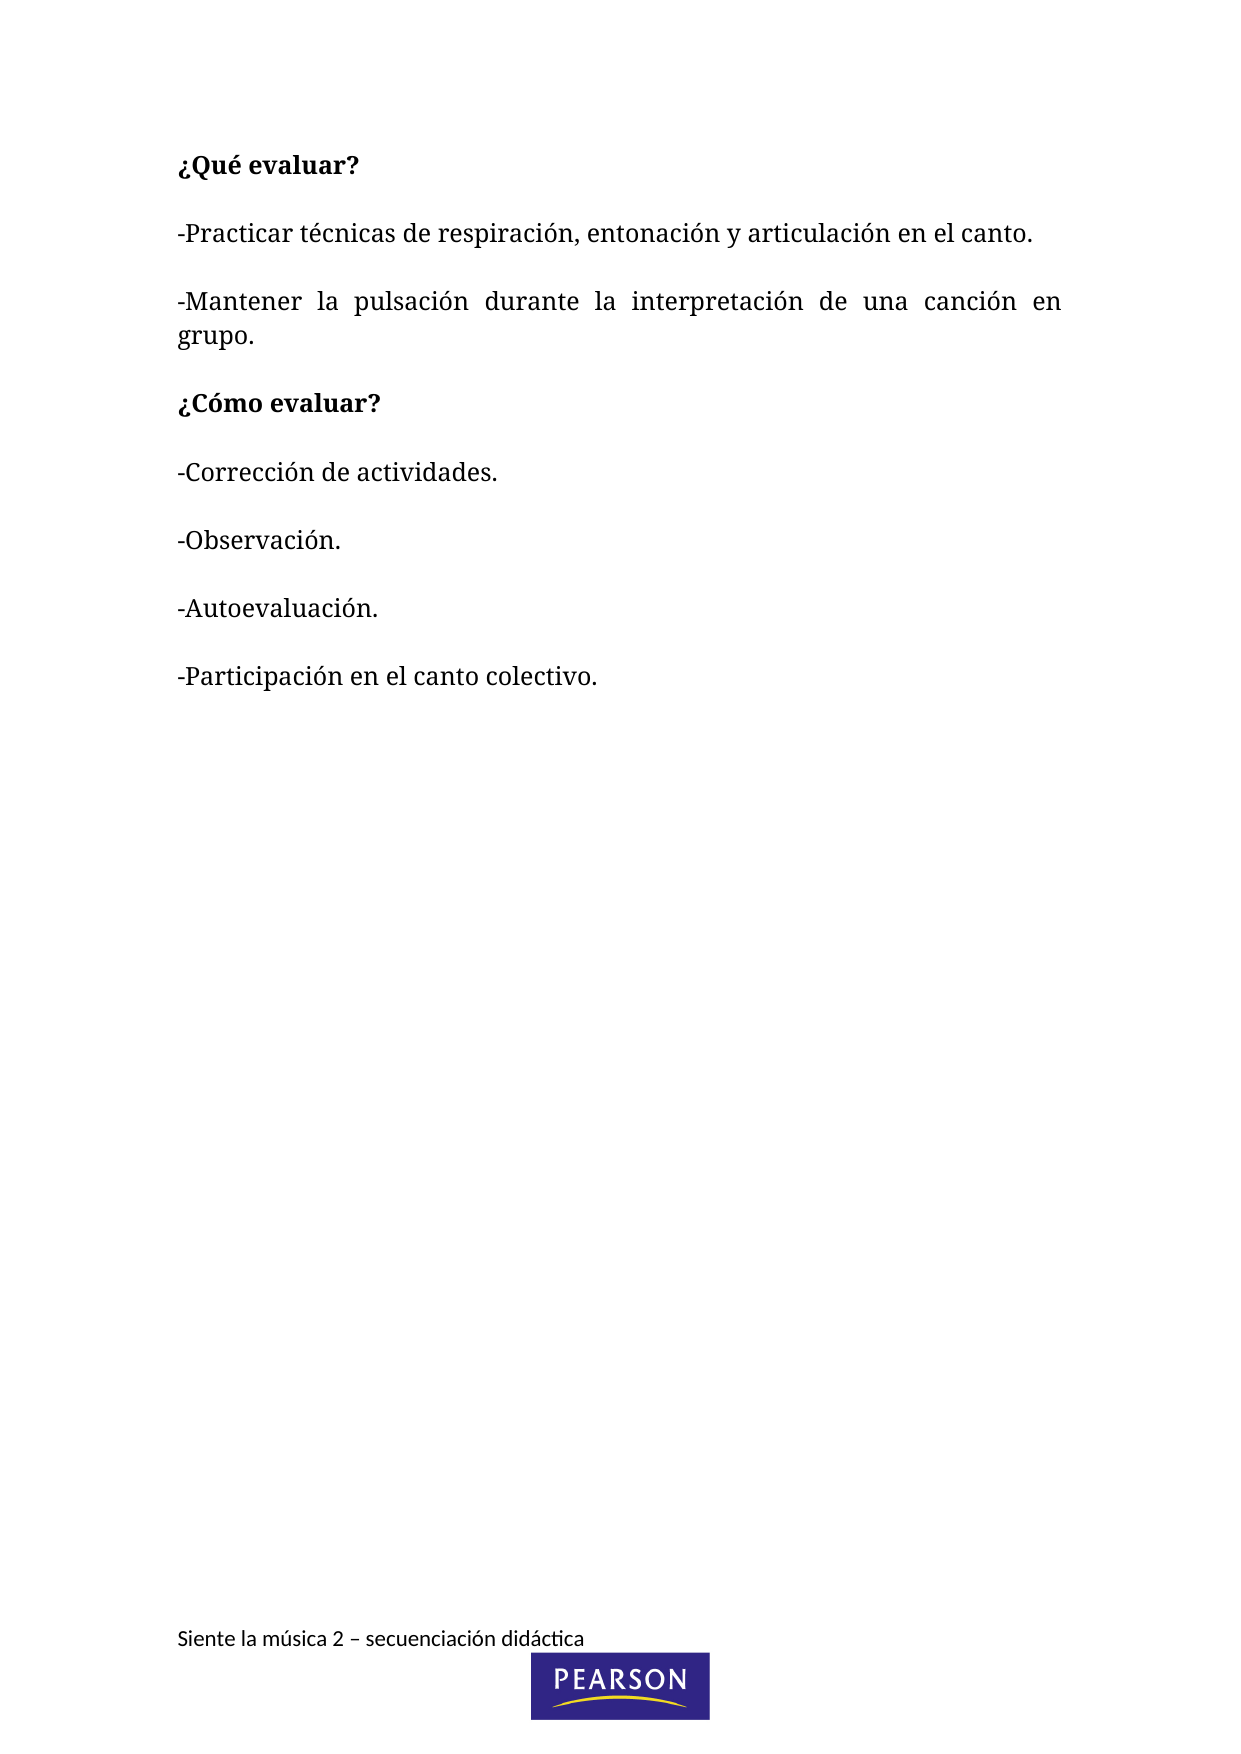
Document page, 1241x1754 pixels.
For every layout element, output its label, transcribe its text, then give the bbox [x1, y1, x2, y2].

text ¿Qué evaluar? [177, 148, 1063, 182]
text -Participación en el canto colectivo. [177, 658, 1063, 693]
text ¿Cómo evaluar? [177, 386, 1063, 420]
text -Mantener la pulsación durante la interpretación de una canción en grupo. [177, 284, 1063, 352]
text -Corrección de actividades. [177, 454, 1063, 488]
text -Practicar técnicas de respiración, entonación y articulación en el canto. [177, 216, 1063, 250]
text -Observación. [177, 522, 1063, 556]
text -Autoevaluación. [177, 590, 1063, 624]
picture [524, 1648, 716, 1725]
